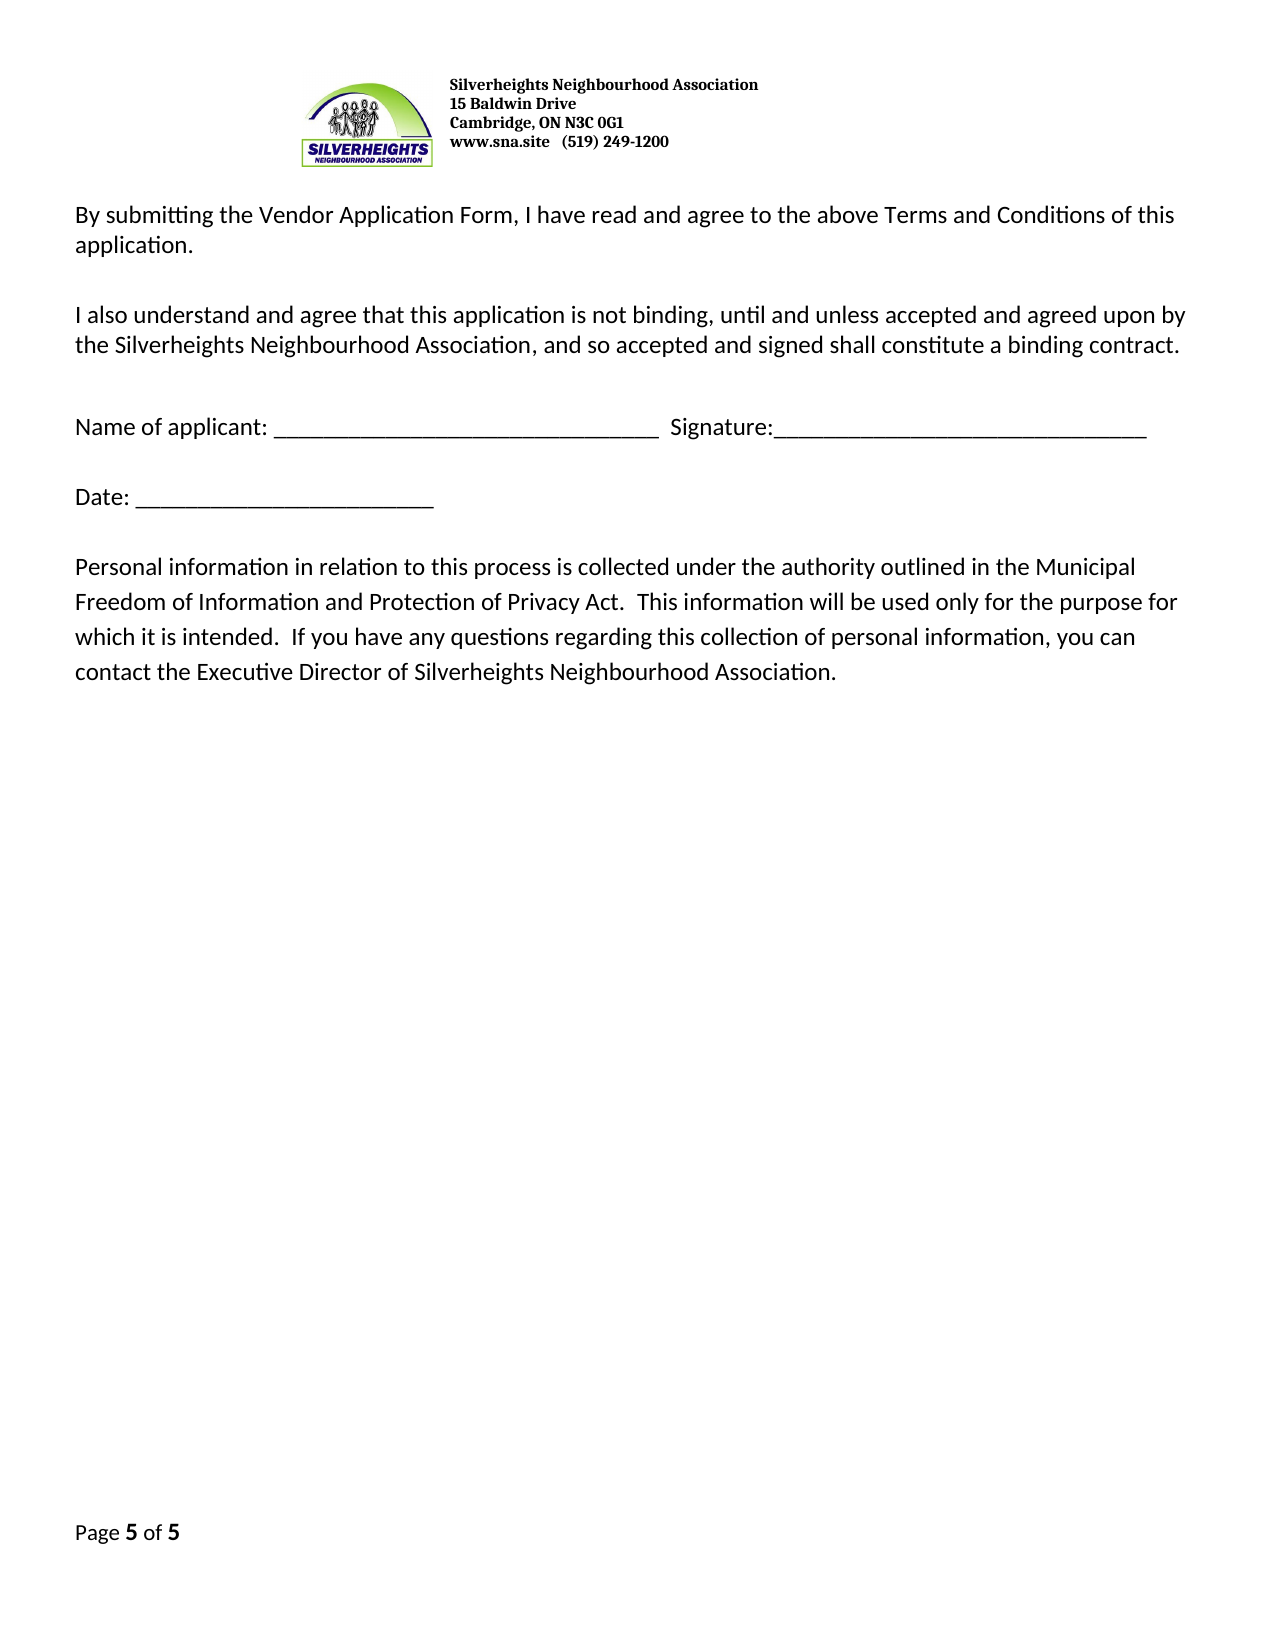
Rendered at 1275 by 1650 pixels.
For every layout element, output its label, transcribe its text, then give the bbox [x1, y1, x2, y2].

text By submitting the Vendor Application Form, I have read and agree to the above Terms and Conditions of this application. [75, 199, 1200, 260]
picture [301, 70, 433, 167]
text Name of applicant: _______________________________ Signature:______________________________ [75, 411, 1200, 441]
text I also understand and agree that this application is not binding, until and unless accepted and agreed upon by the Silverheights Neighbourhood Association, and so accepted and signed shall constitute a binding contract. [75, 299, 1200, 360]
text Date: ________________________ [75, 481, 1200, 511]
text Personal information in relation to this process is collected under the authority outlined in the Municipal Freedom of Information and Protection of Privacy Act. This information will be used only for the purpose for which it is intended. If you have any questions regarding this collection of personal information, you can contact the Executive Director of Silverheights Neighbourhood Association. [75, 551, 1200, 686]
